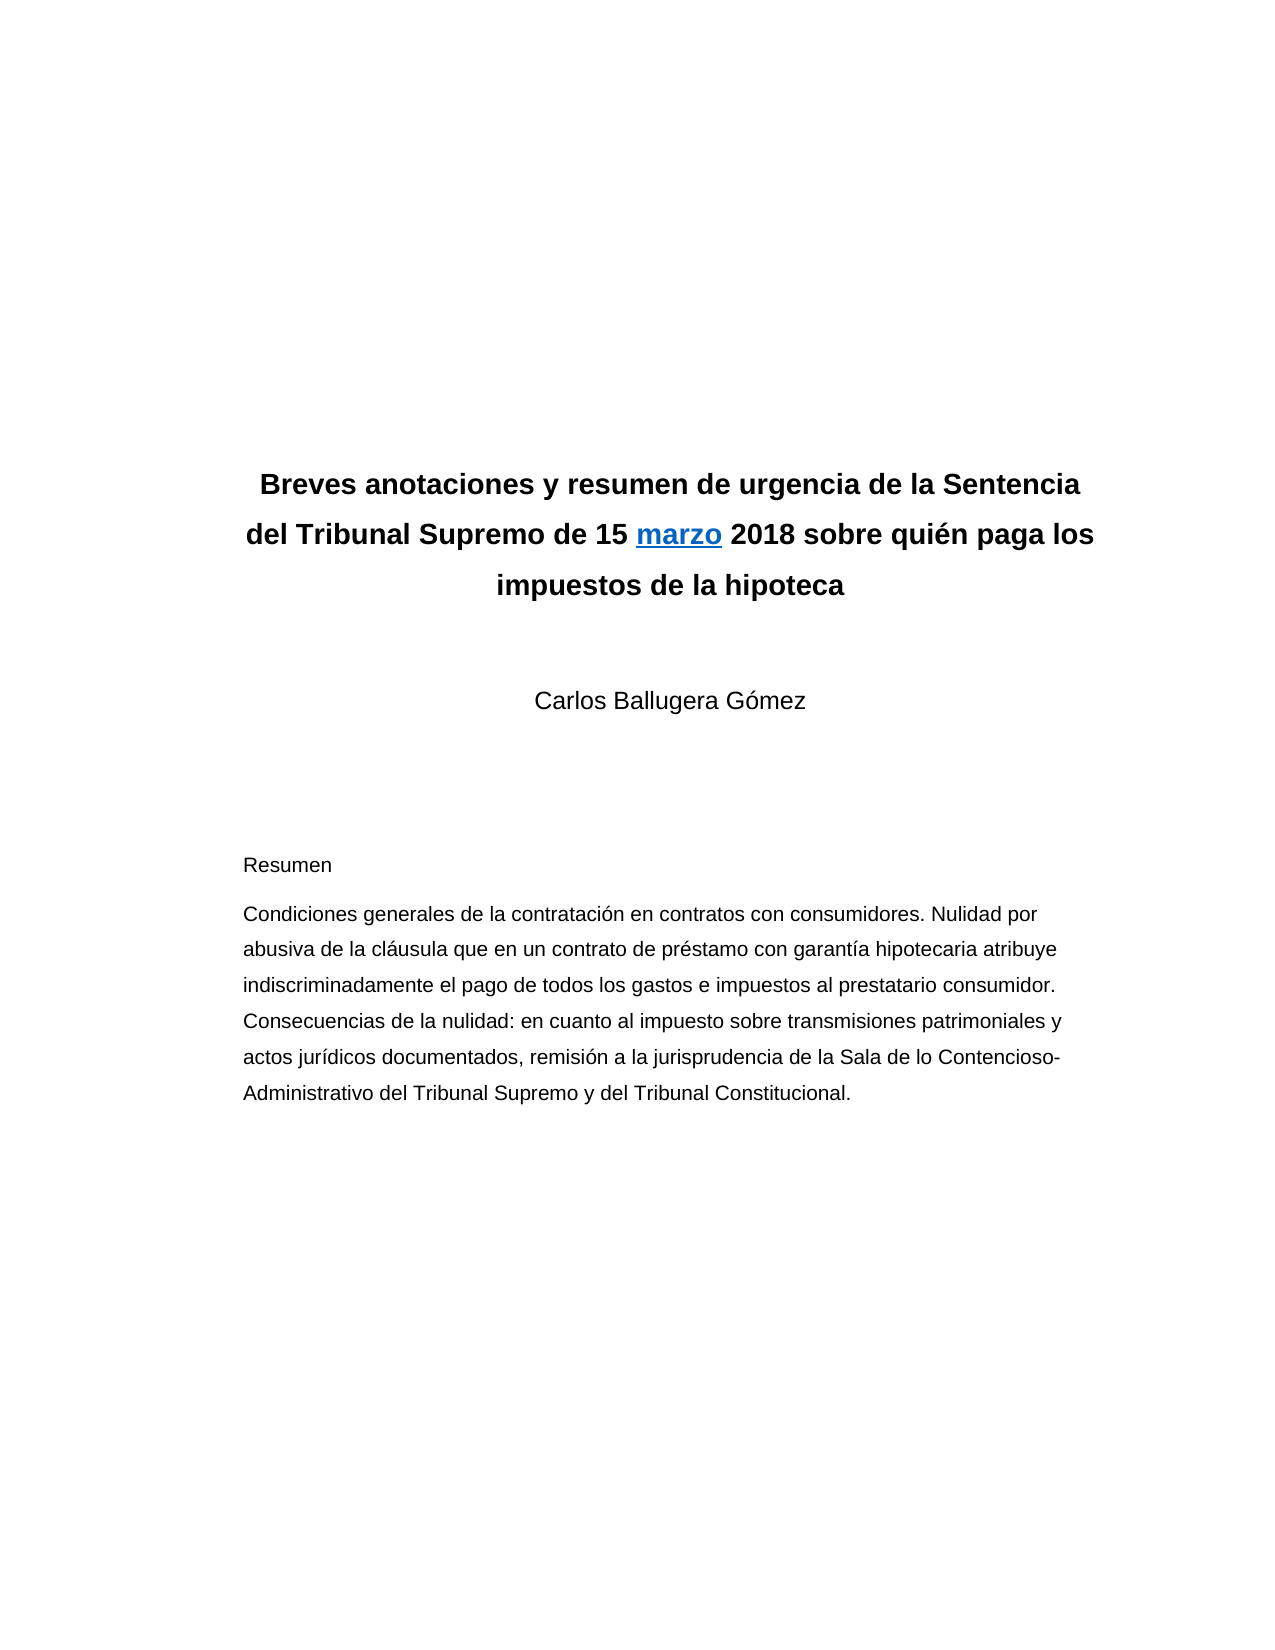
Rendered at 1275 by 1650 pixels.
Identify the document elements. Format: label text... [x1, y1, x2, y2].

text Carlos Ballugera Gómez [243, 686, 1098, 715]
text Breves anotaciones y resumen de urgencia de la Sentencia del Tribunal Supremo de 15 marzo 2018 sobre quién paga los impuestos de la hipoteca [243, 467, 1098, 601]
text Condiciones generales de la contratación en contratos con consumidores. Nulidad por abusiva de la cláusula que en un contrato de préstamo con garantía hipotecaria atribuye indiscriminadamente el pago de todos los gastos e impuestos al prestatario consumidor. Consecuencias de la nulidad: en cuanto al impuesto sobre transmisiones patrimoniales y actos jurídicos documentados, remisión a la jurisprudencia de la Sala de lo Contencioso-Administrativo del Tribunal Supremo y del Tribunal Constitucional. [243, 901, 1098, 1105]
text Resumen [243, 853, 1098, 877]
